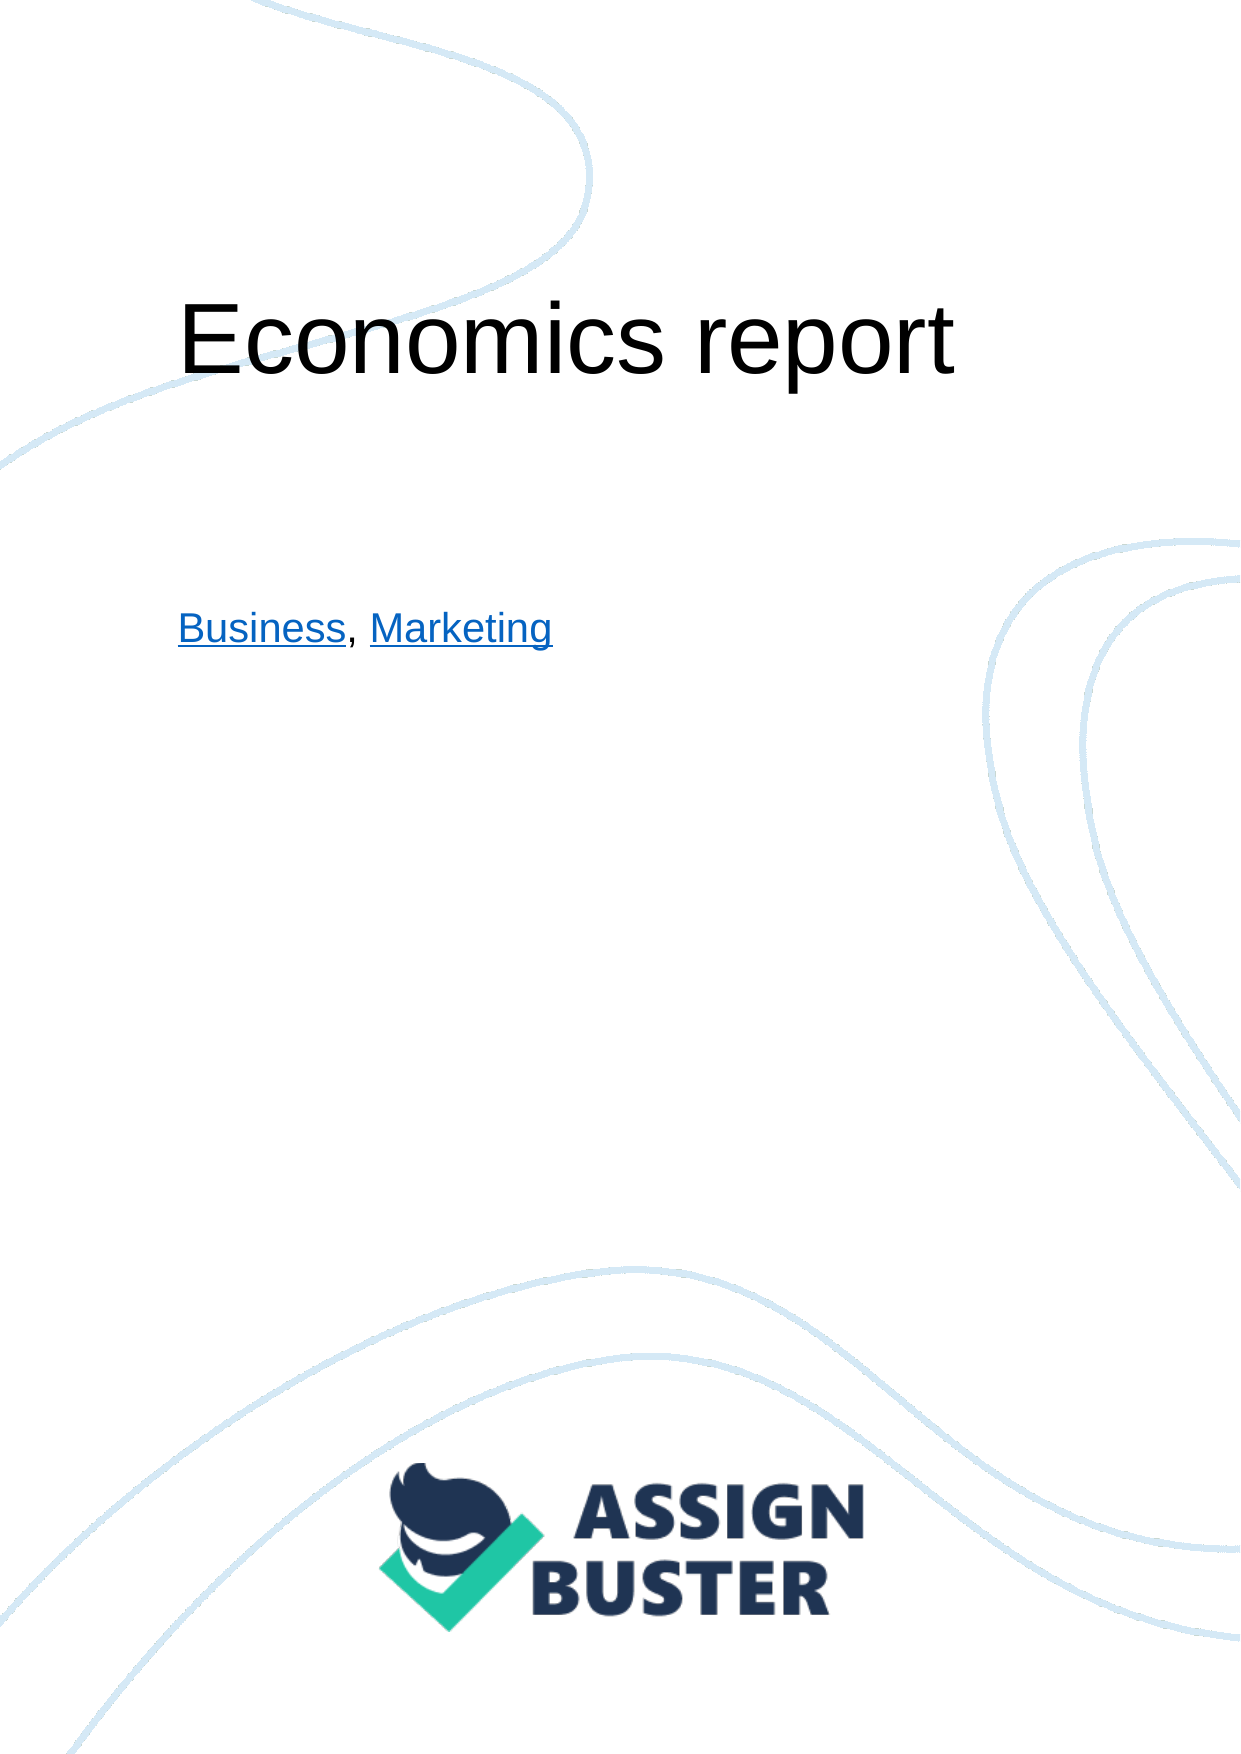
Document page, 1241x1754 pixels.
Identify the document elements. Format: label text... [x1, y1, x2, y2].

picture [0, 0, 1241, 1754]
subtitle Economics report [177, 279, 1152, 394]
text Business, Marketing [177, 604, 1152, 652]
